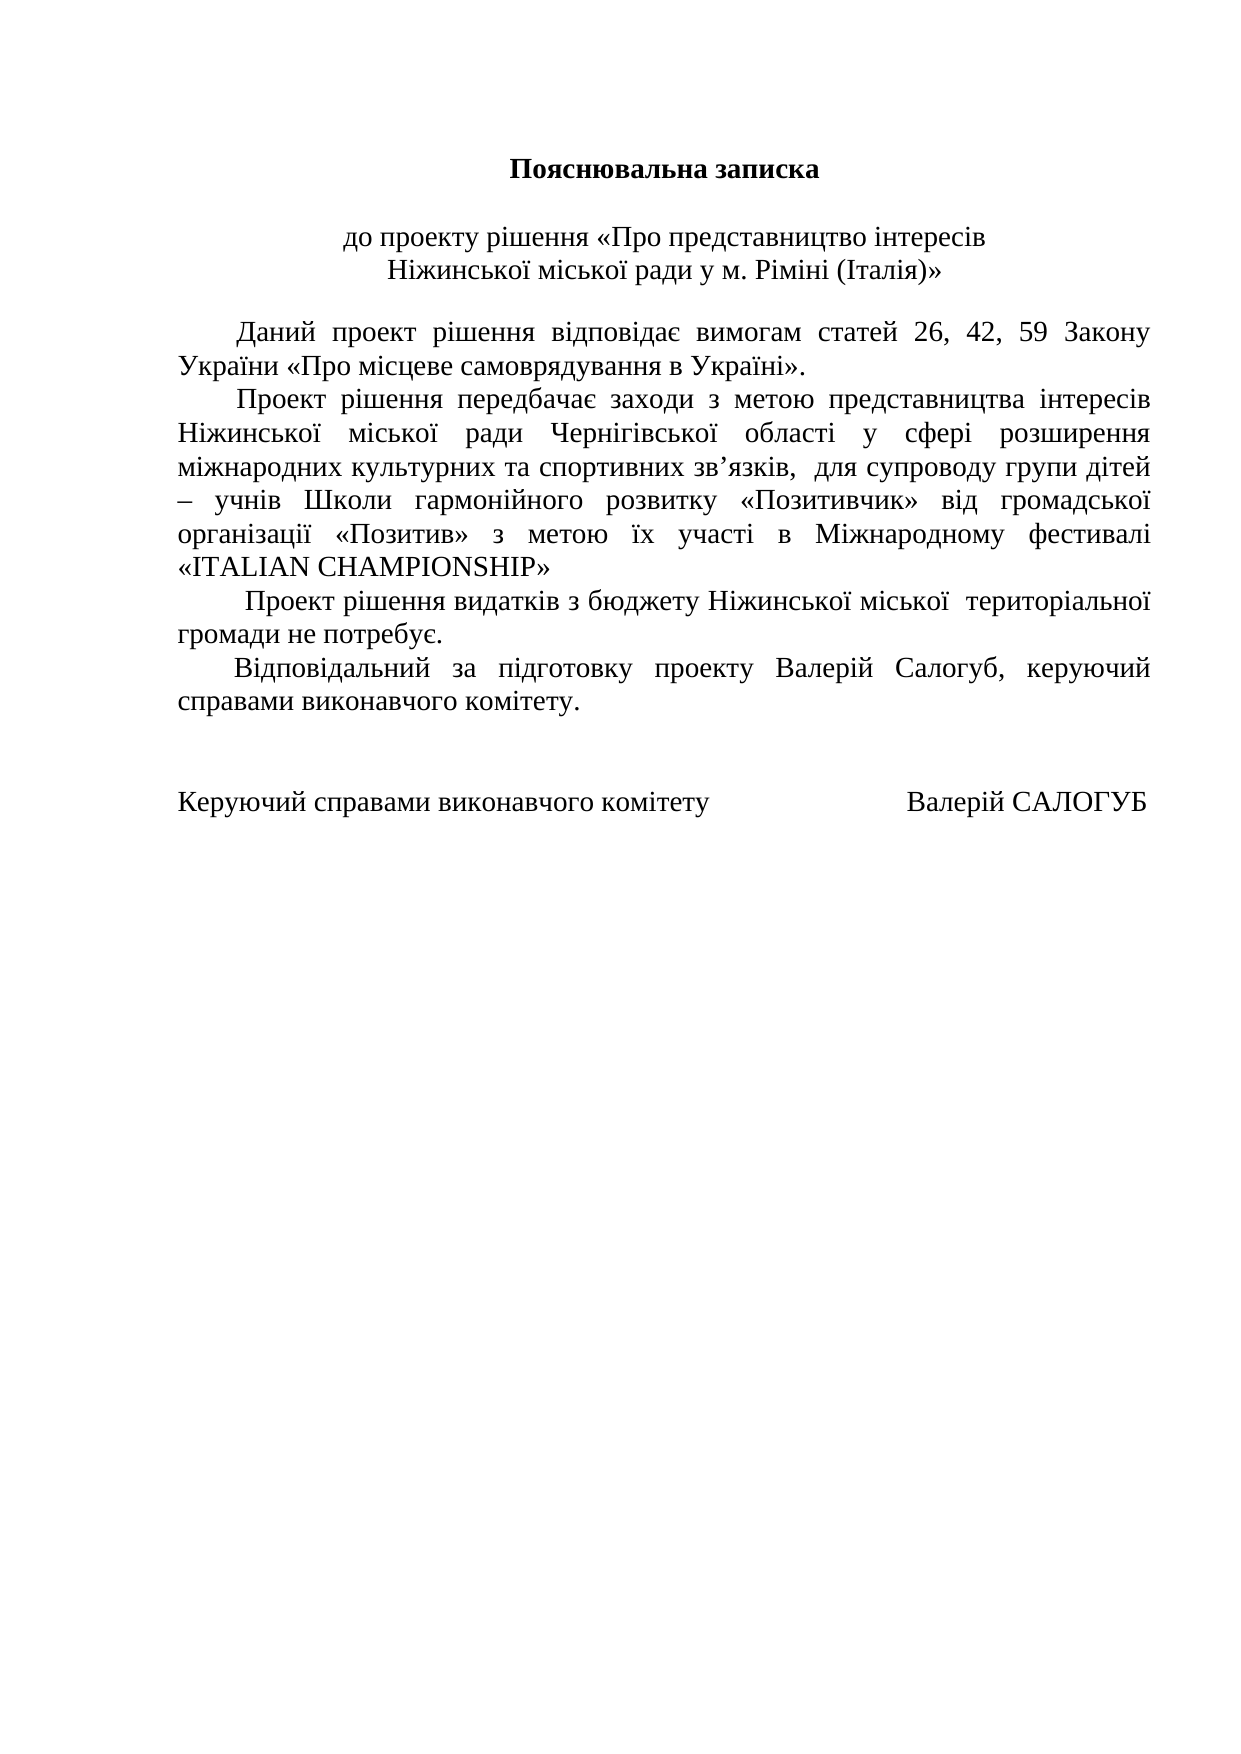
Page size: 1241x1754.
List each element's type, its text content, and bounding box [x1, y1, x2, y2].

text Даний проект рішення відповідає вимогам статей 26, 42, 59 Закону України «Про місцеве самоврядування в Україні». [177, 314, 1152, 382]
text Проект рішення видатків з бюджету Ніжинської міської територіальної громади не потребує. [177, 583, 1152, 650]
text Пояснювальна записка [177, 152, 1152, 185]
text Керуючий справами виконавчого комітету Валерій САЛОГУБ [177, 784, 1152, 818]
text Відповідальний за підготовку проекту Валерій Салогуб, керуючий справами виконавчого комітету. [177, 650, 1152, 717]
text Ніжинської міської ради у м. Ріміні (Італія)» [177, 252, 1152, 286]
text Проект рішення передбачає заходи з метою представництва інтересів Ніжинської міської ради Чернігівської області у сфері розширення міжнародних культурних та спортивних зв’язків, для супроводу групи дітей – учнів Школи гармонійного розвитку «Позитивчик» від громадської організації «Позитив» з метою їх участі в Міжнародному фестивалі «ITALIAN CHAMPIONSHIP» [177, 382, 1152, 583]
text до проекту рішення «Про представництво інтересів [177, 219, 1152, 252]
